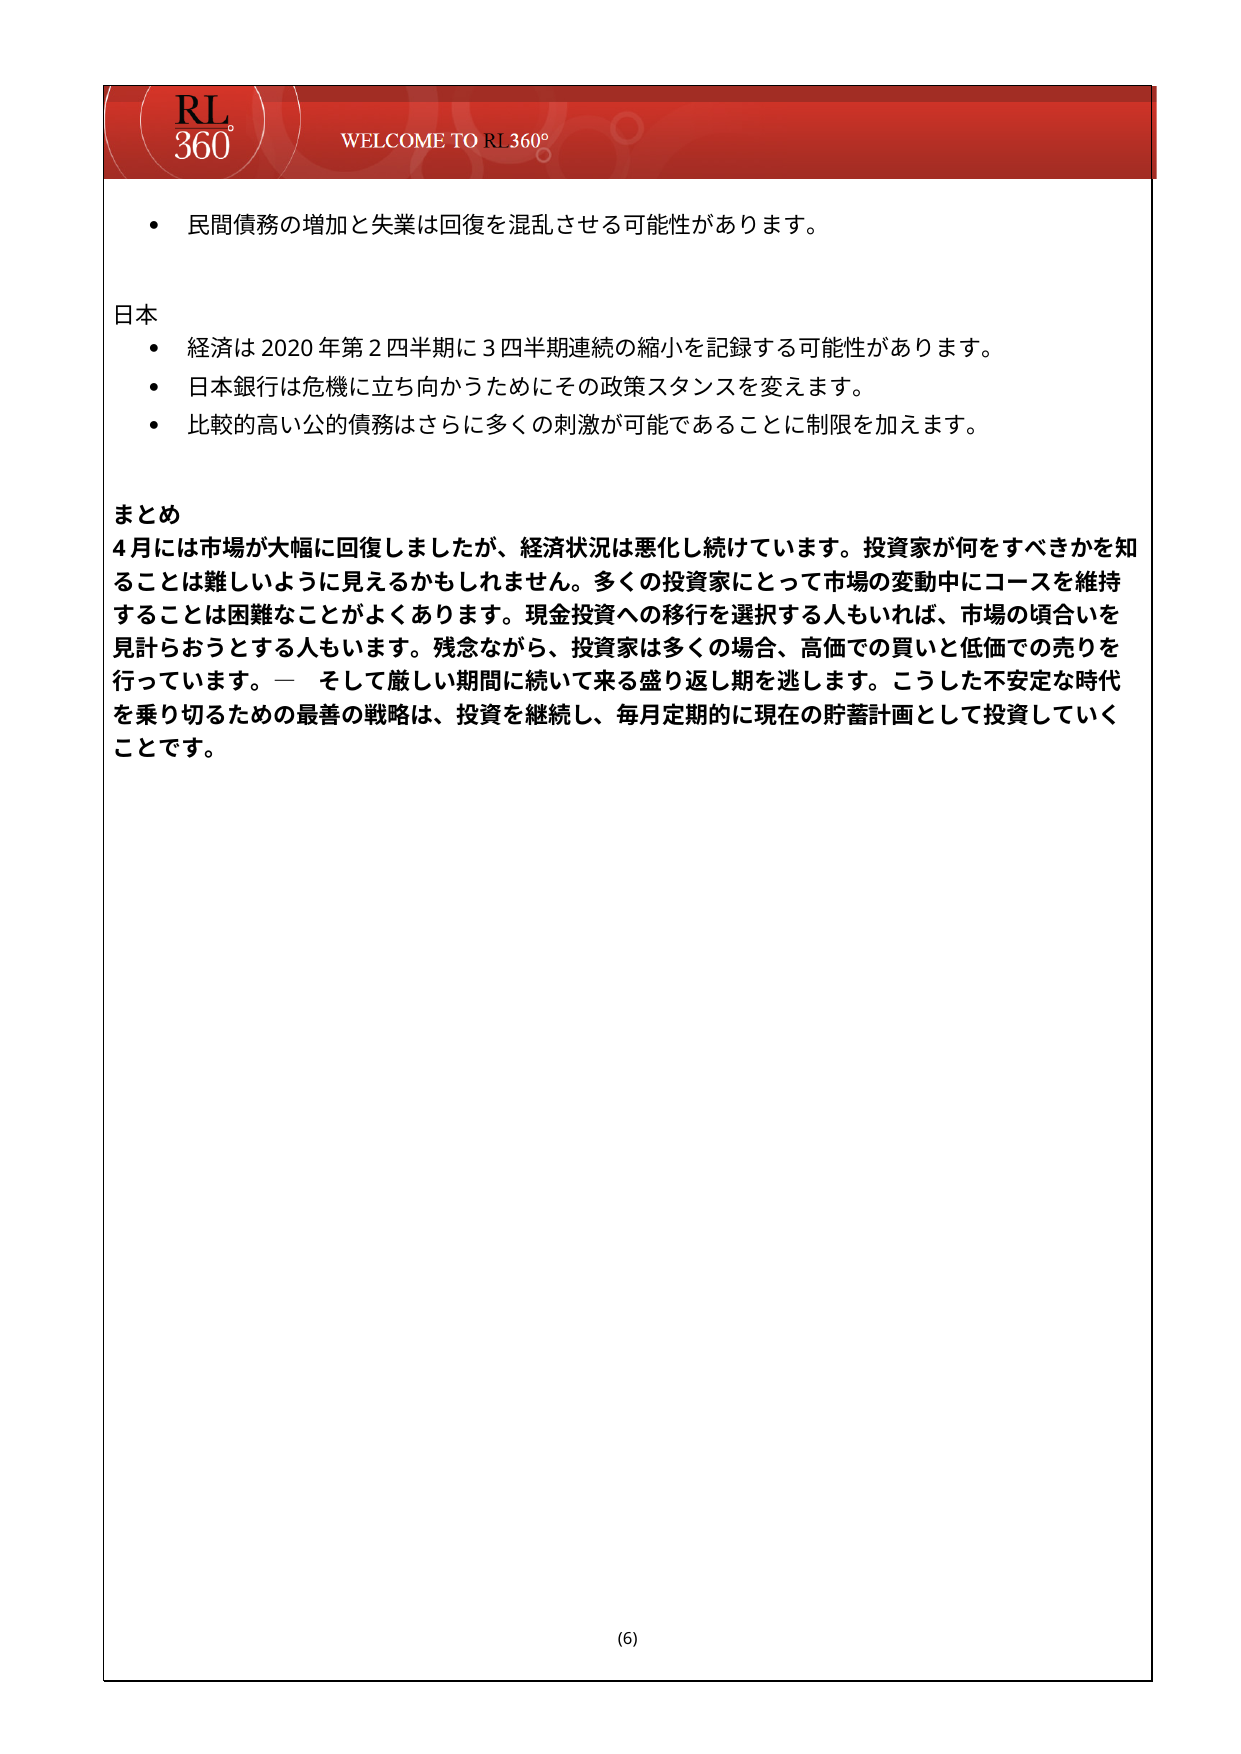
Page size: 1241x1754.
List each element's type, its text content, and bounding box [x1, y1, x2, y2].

list 民間債務の増加と失業は回復を混乱させる可能性があります。 [150, 207, 1142, 240]
list 経済は2020年第2四半期に3四半期連続の縮小を記録する可能性があります。 [150, 330, 1142, 364]
list 比較的高い公的債務はさらに多くの刺激が可能であることに制限を加えます。 [150, 407, 1142, 440]
picture [1152, 86, 1157, 179]
text まとめ [112, 497, 1142, 530]
text 4月には市場が大幅に回復しましたが、経済状況は悪化し続けています。投資家が何をすべきかを知ることは難しいように見えるかもしれません。多くの投資家にとって市場の変動中にコースを維持することは困難なことがよくあります。現金投資への移行を選択する人もいれば、市場の頃合いを見計らおうとする人もいます。残念ながら、投資家は多くの場合、高価での買いと低価での売りを行っています。— そして厳しい期間に続いて来る盛り返し期を逃します。こうした不安定な時代を乗り切るための最善の戦略は、投資を継続し、毎月定期的に現在の貯蓄計画として投資していくことです。 [112, 530, 1142, 763]
text 日本 [112, 297, 1142, 330]
picture [104, 86, 1151, 179]
list 日本銀行は危機に立ち向かうためにその政策スタンスを変えます。 [150, 369, 1142, 402]
